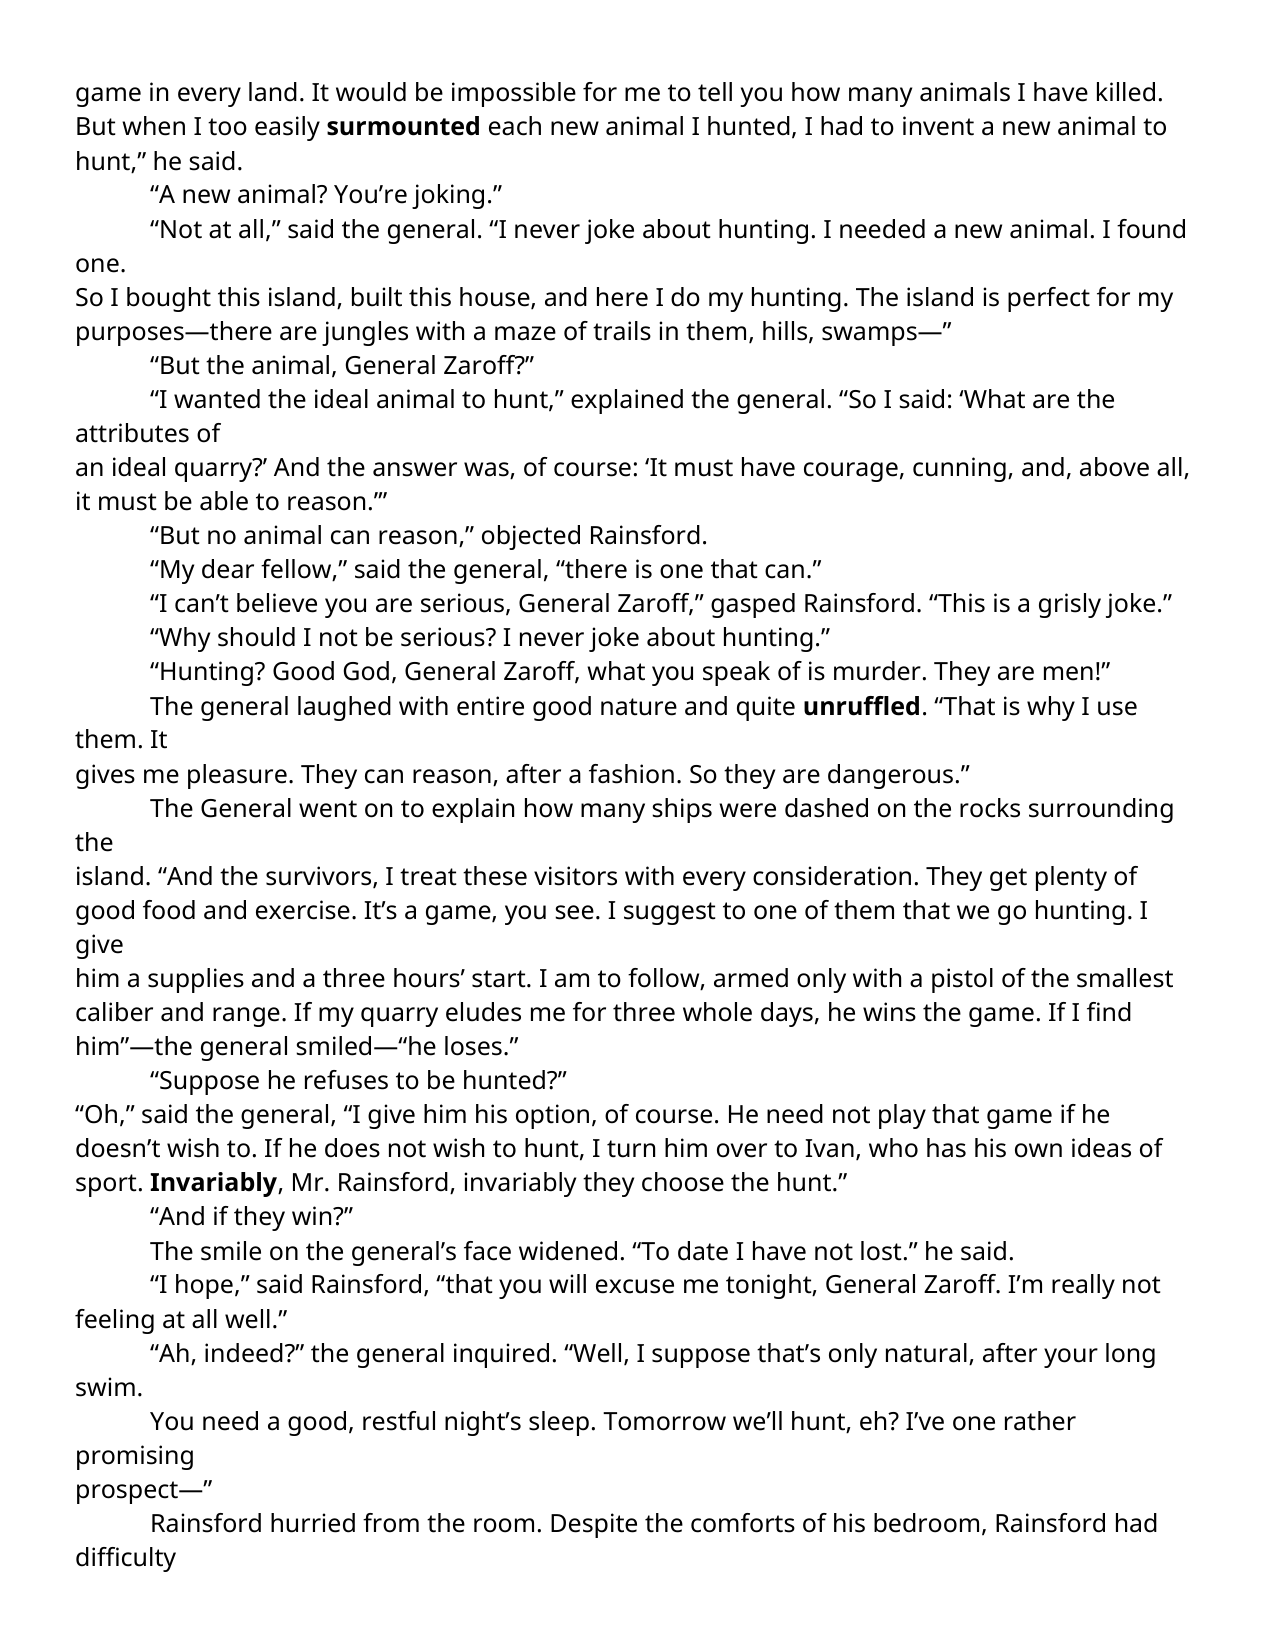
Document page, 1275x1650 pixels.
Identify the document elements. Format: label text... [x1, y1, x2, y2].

text “Hunting? Good God, General Zaroff, what you speak of is murder. They are men!” [75, 654, 1200, 688]
text “I wanted the ideal animal to hunt,” explained the general. “So I said: ‘What are the attributes of [75, 382, 1200, 450]
text “Why should I not be serious? I never joke about hunting.” [75, 620, 1200, 654]
text You need a good, restful night’s sleep. Tomorrow we’ll hunt, eh? I’ve one rather promising [75, 1403, 1200, 1472]
text “But the animal, General Zaroff?” [75, 347, 1200, 382]
text “My dear fellow,” said the general, “there is one that can.” [75, 552, 1200, 586]
text The smile on the general’s face widened. “To date I have not lost.” he said. [75, 1233, 1200, 1267]
text The general laughed with entire good nature and quite unruffled. “That is why I use them. It [75, 688, 1200, 756]
text “And if they win?” [75, 1199, 1200, 1233]
text him”—the general smiled—“he loses.” [75, 1029, 1200, 1063]
text “Oh,” said the general, “I give him his option, of course. He need not play that game if he [75, 1097, 1200, 1131]
text game in every land. It would be impossible for me to tell you how many animals I have killed. [75, 75, 1200, 109]
text “Not at all,” said the general. “I never joke about hunting. I needed a new animal. I found one. [75, 211, 1200, 279]
text Rainsford hurried from the room. Despite the comforts of his bedroom, Rainsford had difficulty [75, 1506, 1200, 1574]
text “But no animal can reason,” objected Rainsford. [75, 518, 1200, 552]
text hunt,” he said. [75, 143, 1200, 177]
text doesn’t wish to. If he does not wish to hunt, I turn him over to Ivan, who has his own ideas of [75, 1131, 1200, 1165]
text island. “And the survivors, I treat these visitors with every consideration. They get plenty of [75, 858, 1200, 892]
text purposes—there are jungles with a maze of trails in them, hills, swamps—” [75, 313, 1200, 347]
text feeling at all well.” [75, 1301, 1200, 1335]
text an ideal quarry?’ And the answer was, of course: ‘It must have courage, cunning, and, above all, [75, 450, 1200, 484]
text gives me pleasure. They can reason, after a fashion. So they are dangerous.” [75, 756, 1200, 790]
text The General went on to explain how many ships were dashed on the rocks surrounding the [75, 790, 1200, 858]
text “Suppose he refuses to be hunted?” [75, 1063, 1200, 1097]
text good food and exercise. It’s a game, you see. I suggest to one of them that we go hunting. I give [75, 892, 1200, 961]
text “I can’t believe you are serious, General Zaroff,” gasped Rainsford. “This is a grisly joke.” [75, 586, 1200, 620]
text “A new animal? You’re joking.” [75, 177, 1200, 211]
text So I bought this island, built this house, and here I do my hunting. The island is perfect for my [75, 279, 1200, 313]
text “I hope,” said Rainsford, “that you will excuse me tonight, General Zaroff. I’m really not [75, 1267, 1200, 1301]
text caliber and range. If my quarry eludes me for three whole days, he wins the game. If I find [75, 995, 1200, 1029]
text prospect—” [75, 1472, 1200, 1506]
text him a supplies and a three hours’ start. I am to follow, armed only with a pistol of the smallest [75, 961, 1200, 995]
text it must be able to reason.’” [75, 484, 1200, 518]
text But when I too easily surmounted each new animal I hunted, I had to invent a new animal to [75, 109, 1200, 143]
text “Ah, indeed?” the general inquired. “Well, I suppose that’s only natural, after your long swim. [75, 1335, 1200, 1403]
text sport. Invariably, Mr. Rainsford, invariably they choose the hunt.” [75, 1165, 1200, 1199]
